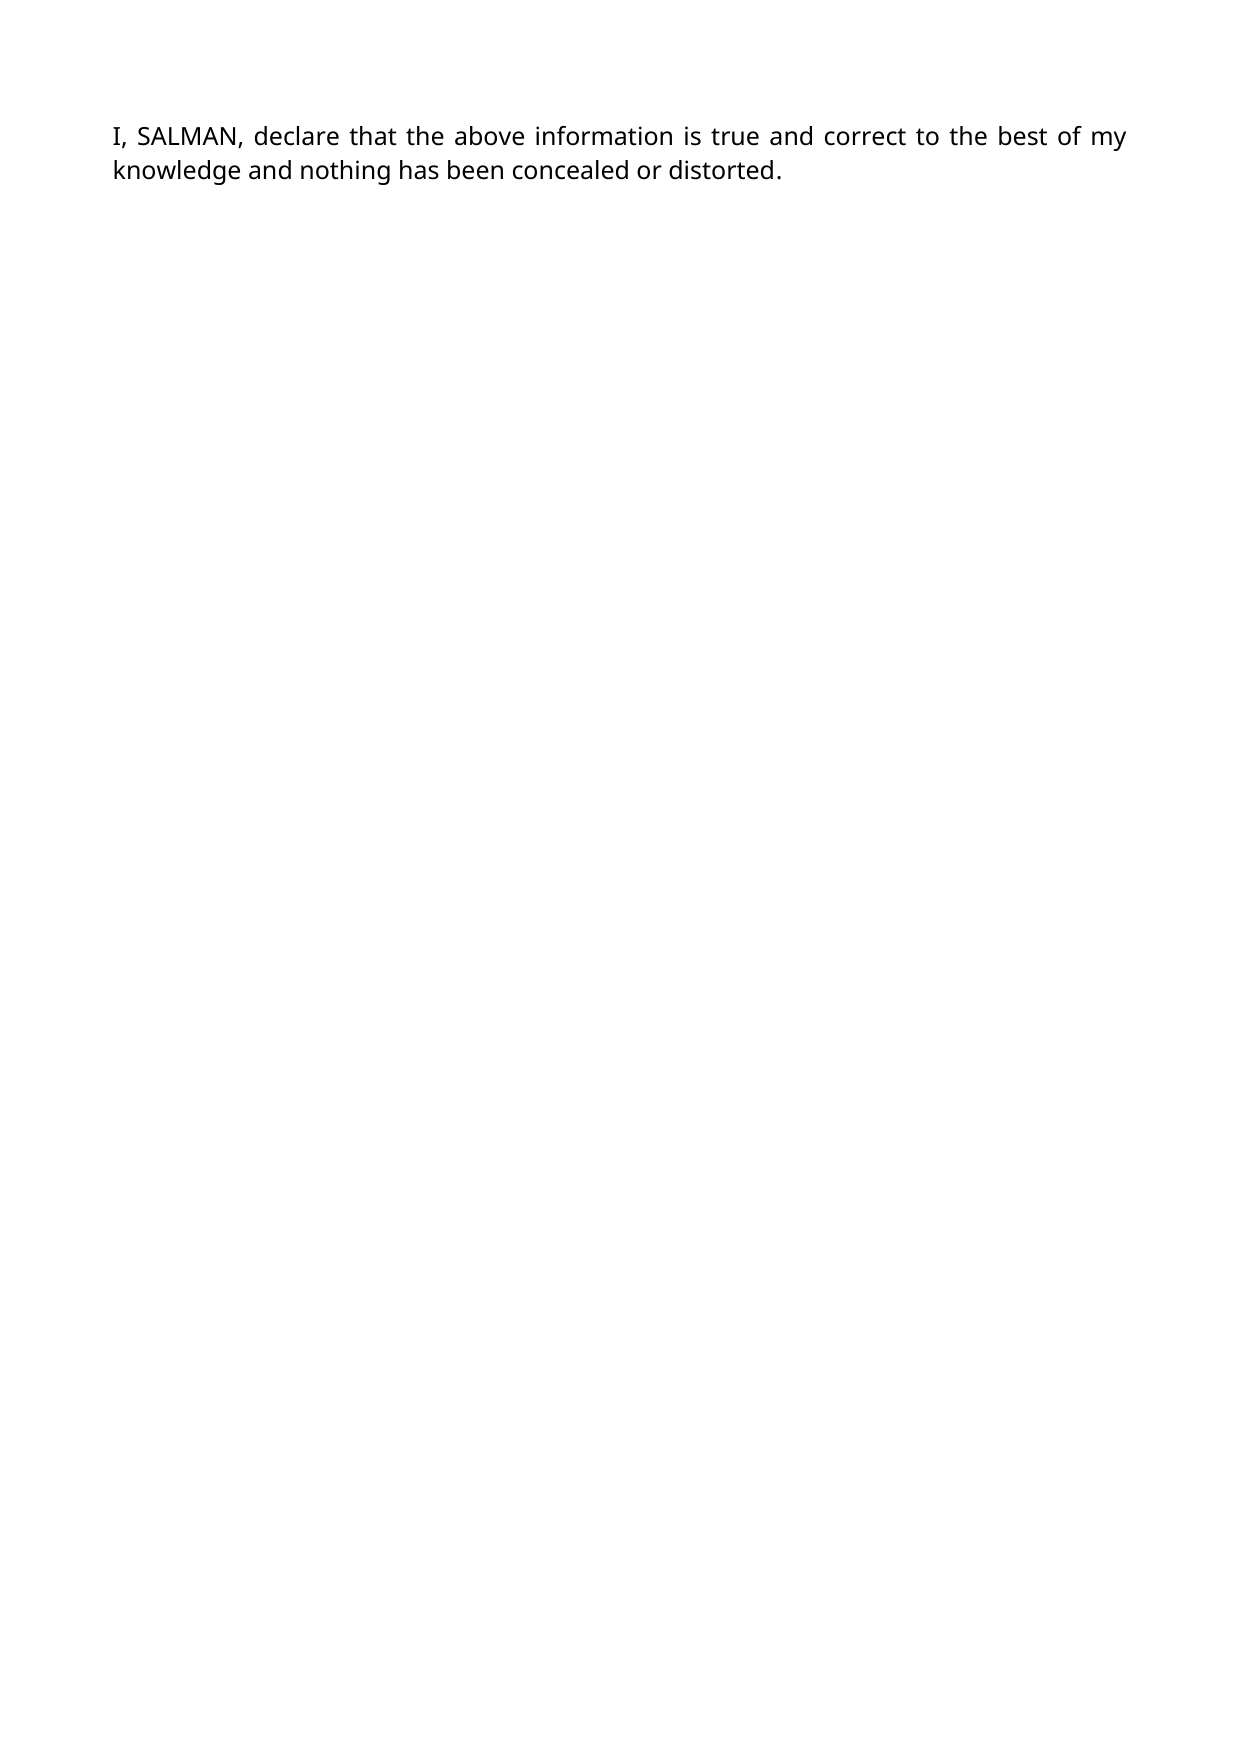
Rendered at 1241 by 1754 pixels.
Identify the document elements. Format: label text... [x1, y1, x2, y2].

text I, SALMAN, declare that the above information is true and correct to the best of my knowledge and nothing has been concealed or distorted. [112, 118, 1128, 187]
